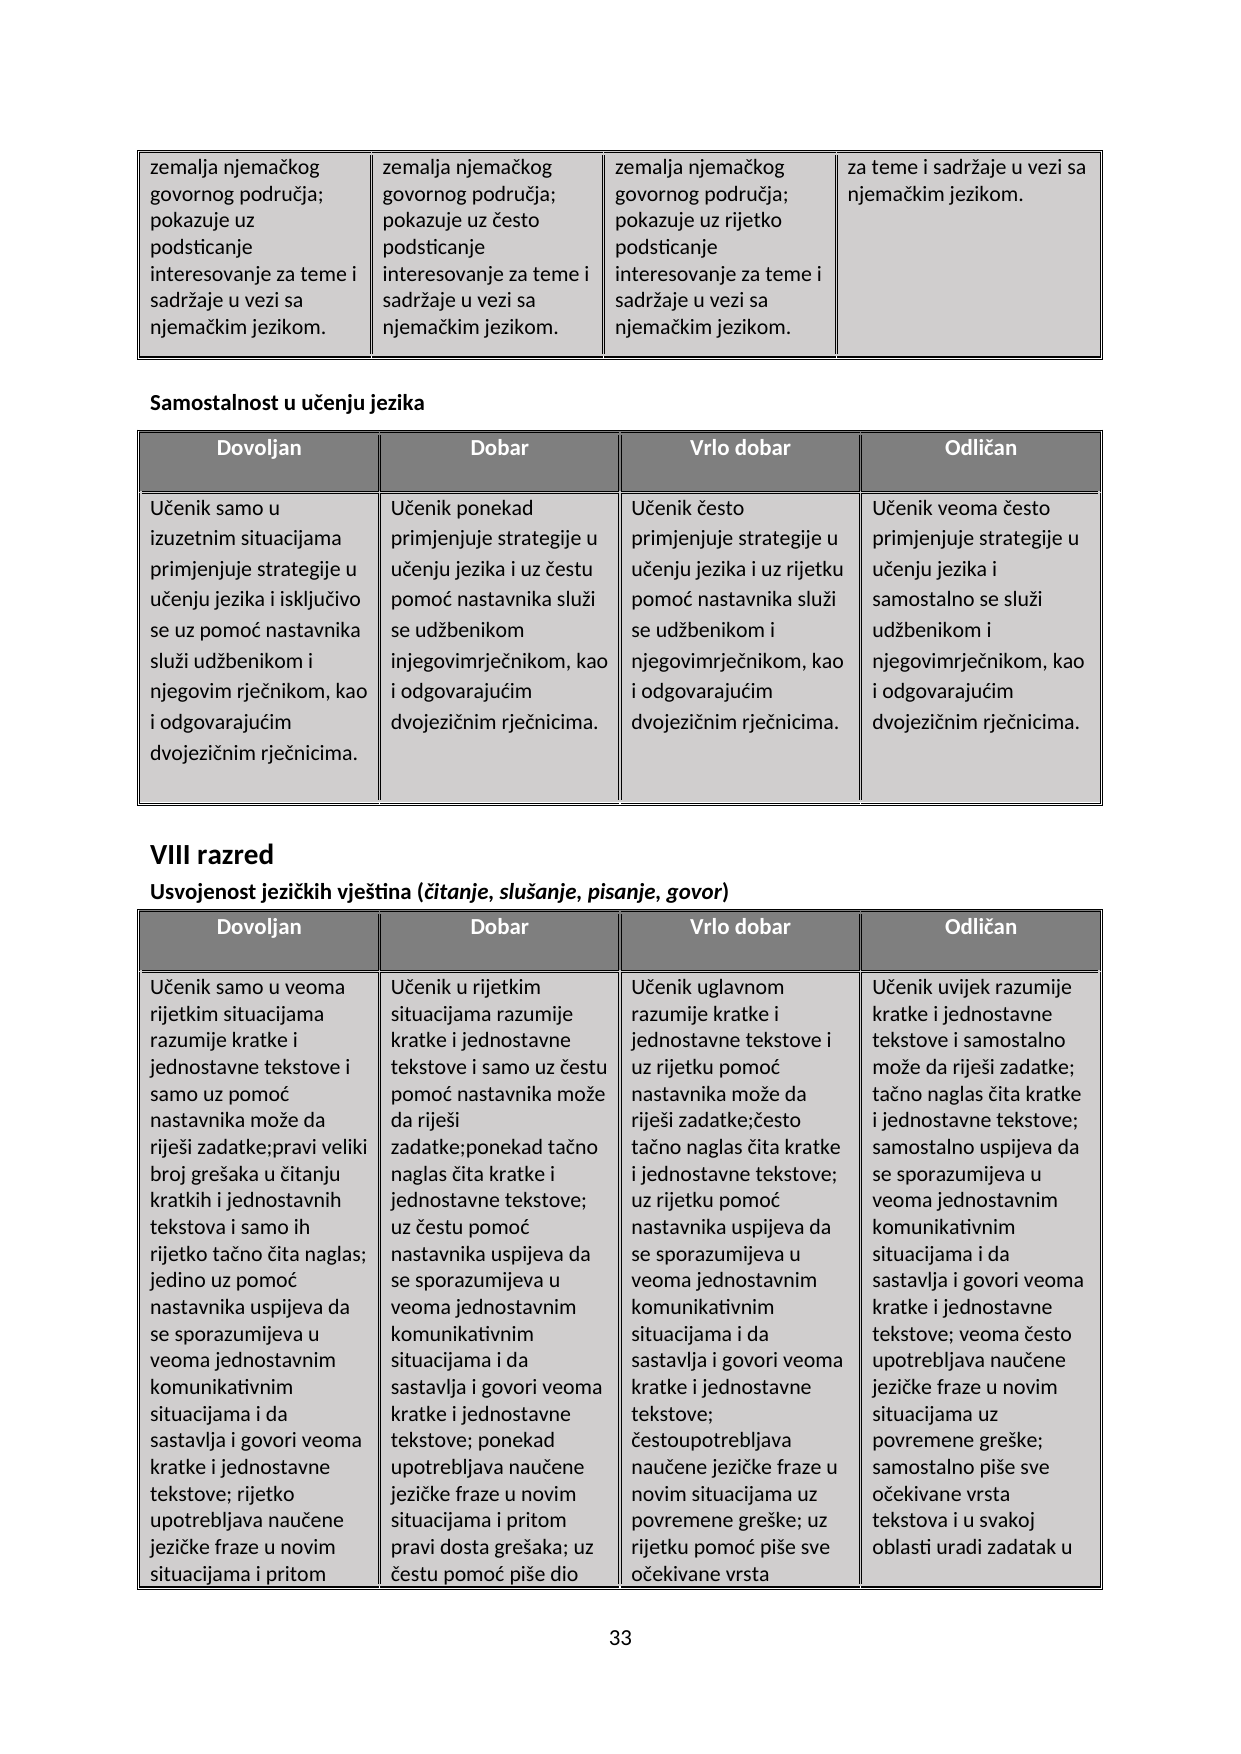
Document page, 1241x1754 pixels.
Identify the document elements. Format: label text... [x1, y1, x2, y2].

table_header Vrlo dobar [620, 431, 861, 491]
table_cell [620, 970, 861, 1586]
table_header Odličan [861, 912, 1100, 970]
table_header Dovoljan [140, 433, 379, 491]
table_cell Učenik ponekad primjenjuje strategije u učenju jezika i uz čestu pomoć nastavnika služi se udžbenikom injegovimrječnikom, kao i odgovarajućim dvojezičnim rječnicima. [379, 491, 620, 802]
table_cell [379, 970, 620, 1586]
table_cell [140, 153, 371, 356]
table_header Dobar [379, 431, 620, 491]
table_cell Učenik često primjenjuje strategije u učenju jezika i uz rijetku pomoć nastavnika služi se udžbenikom i njegovimrječnikom, kao i odgovarajućim dvojezičnim rječnicima. [620, 491, 861, 802]
text Usvojenost jezičkih vještina (čitanje, slušanje, pisanje, govor) [150, 877, 1090, 905]
table_header Dobar [379, 910, 620, 970]
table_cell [371, 151, 604, 356]
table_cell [604, 153, 836, 356]
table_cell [139, 970, 379, 1586]
table_cell Učenik samo u izuzetnim situacijama primjenjuje strategije u učenju jezika i isključivo se uz pomoć nastavnika služi udžbenikom i njegovim rječnikom, kao i odgovarajućim dvojezičnim rječnicima. [140, 491, 379, 802]
table_header Dovoljan [140, 912, 379, 970]
table_cell Učenik veoma često primjenjuje strategije u učenju jezika i samostalno se služi udžbenikom i njegovimrječnikom, kao i odgovarajućim dvojezičnim rječnicima. [861, 491, 1100, 802]
text Samostalnost u učenju jezika [150, 388, 1090, 416]
text VIII razred [150, 836, 1090, 872]
table_header Odličan [861, 433, 1100, 491]
table_header Vrlo dobar [620, 910, 861, 970]
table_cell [836, 153, 1100, 356]
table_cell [861, 970, 1101, 1586]
